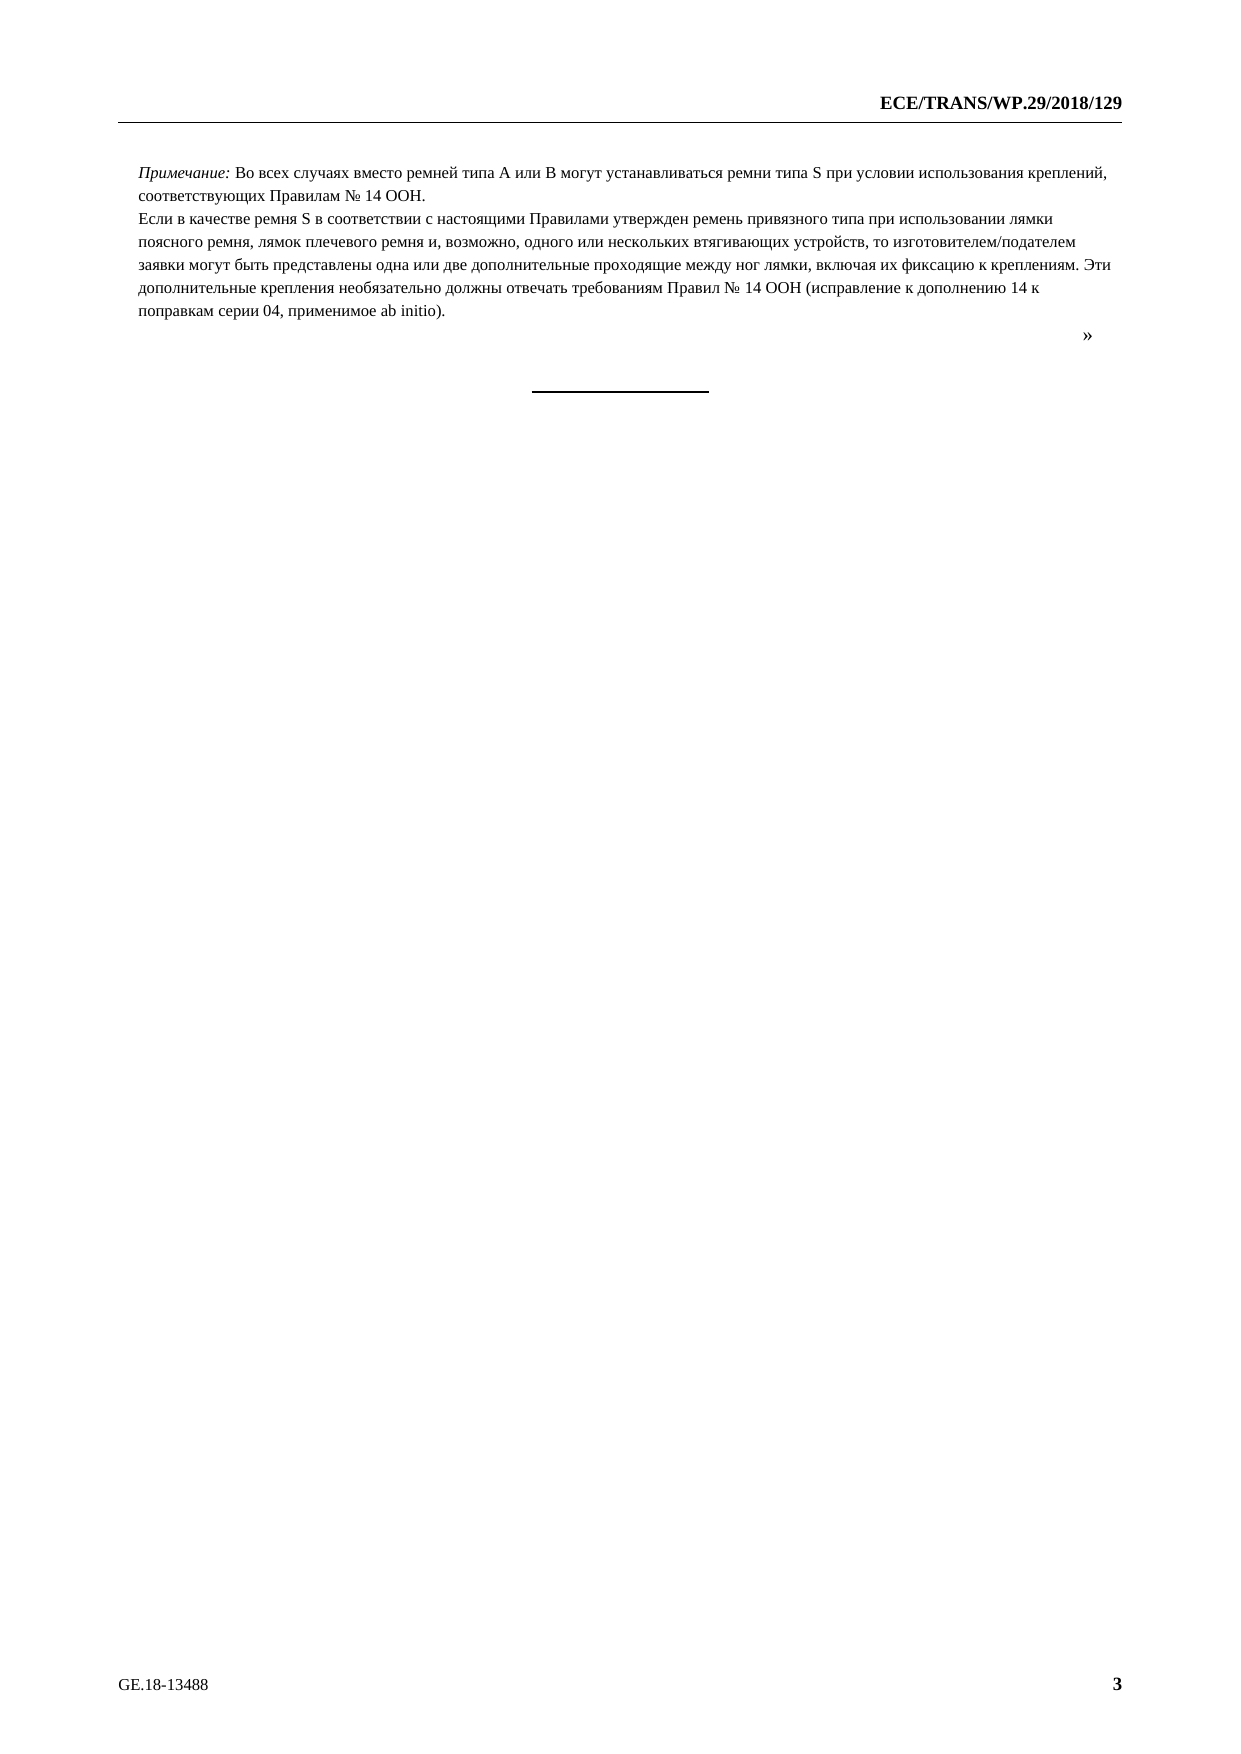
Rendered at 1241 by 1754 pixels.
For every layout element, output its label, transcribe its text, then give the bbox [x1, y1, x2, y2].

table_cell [118, 148, 1122, 321]
text » [236, 321, 1092, 346]
